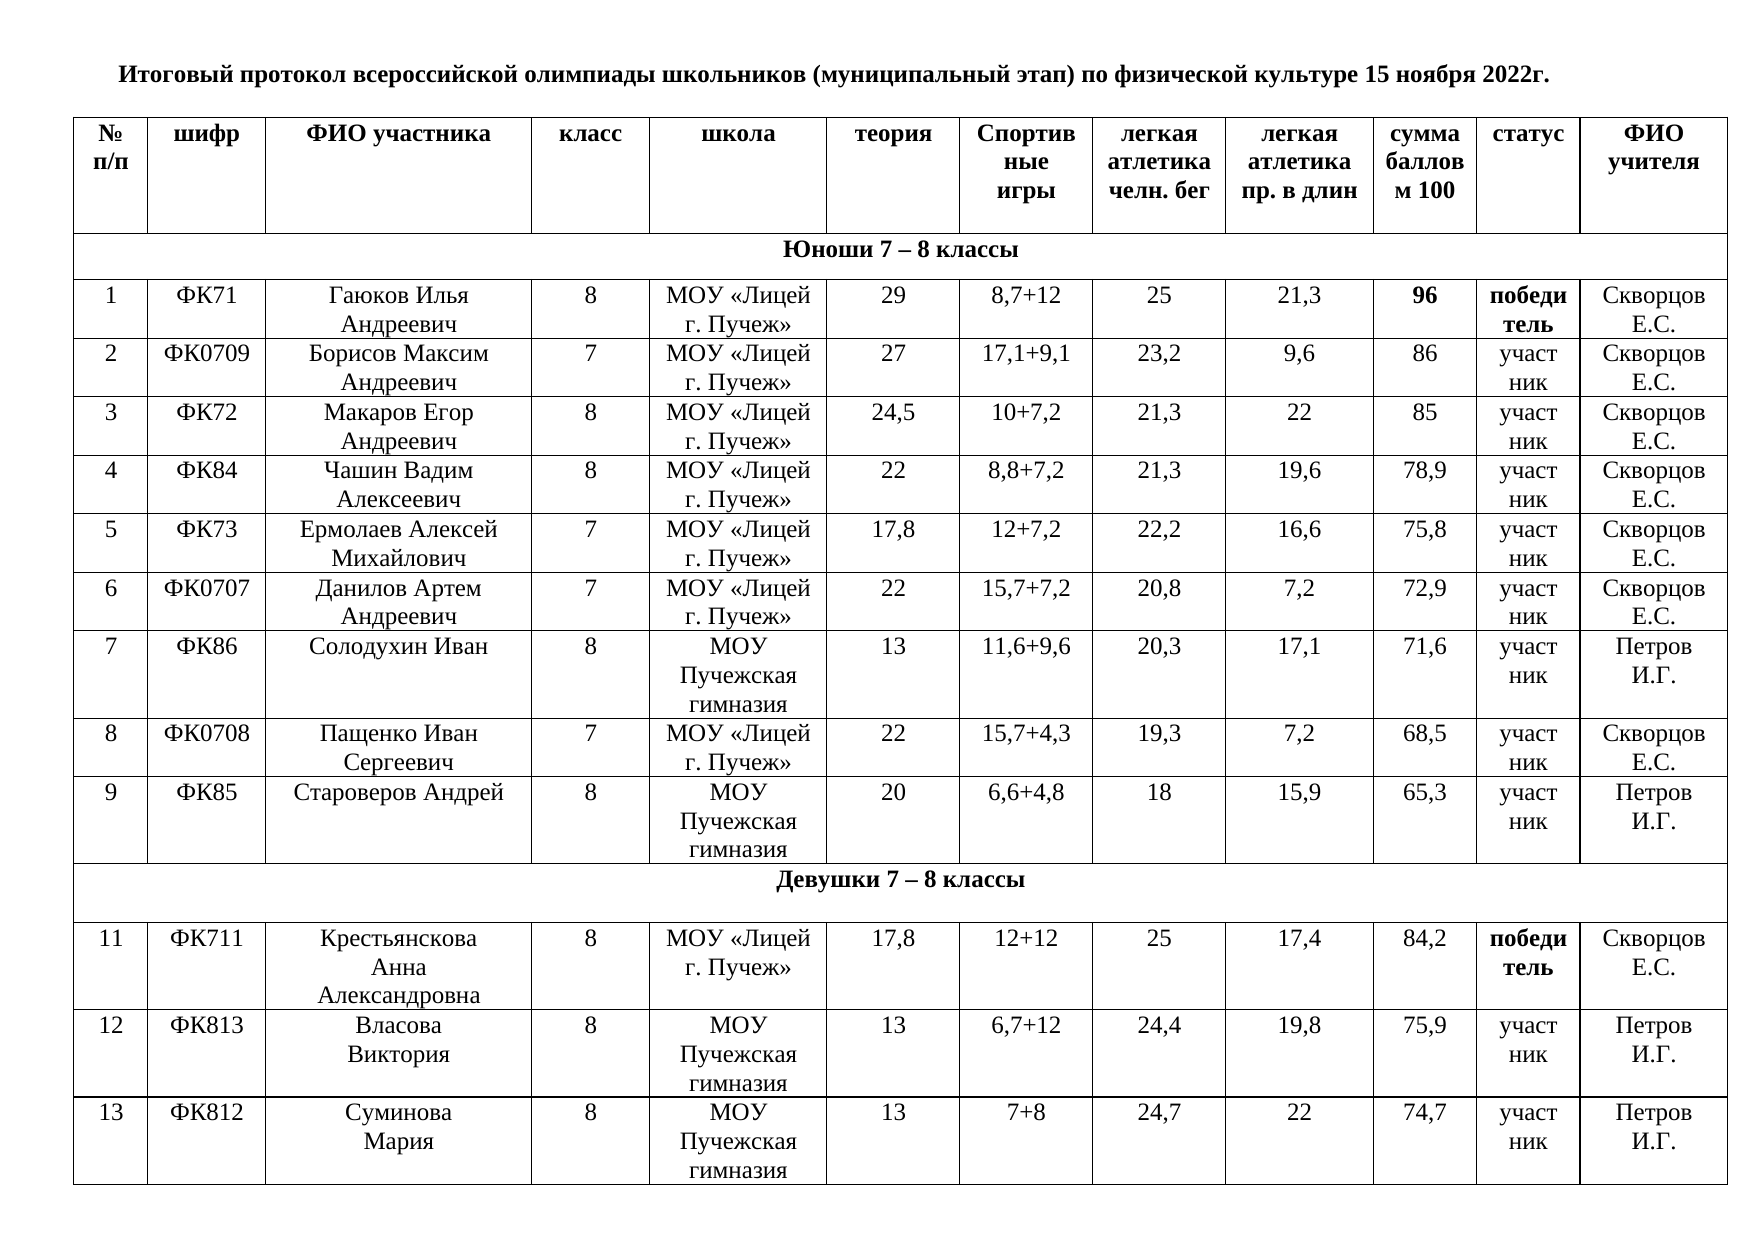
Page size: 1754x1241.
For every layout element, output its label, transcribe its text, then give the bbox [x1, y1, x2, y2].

table_cell 17,4 [1226, 923, 1373, 1009]
table_cell Скворцов Е.С. [1581, 280, 1727, 337]
table_cell МОУ Пучежская гимназия [650, 1098, 826, 1184]
table_cell 11 [74, 923, 147, 1009]
table_cell ФК0709 [148, 339, 265, 396]
table_cell 27 [827, 339, 959, 396]
table_cell победи тель [1477, 280, 1579, 337]
table_cell участ ник [1477, 397, 1579, 454]
table_cell 6,6+4,8 [960, 777, 1092, 863]
table_cell 8,8+7,2 [960, 456, 1092, 513]
table_cell ФК86 [148, 631, 265, 717]
table_cell Скворцов Е.С. [1581, 573, 1727, 630]
table_cell ФК813 [148, 1010, 265, 1096]
table_cell 75,8 [1374, 514, 1476, 572]
table_cell 13 [74, 1098, 147, 1184]
table_header ФИО участника [266, 118, 531, 233]
table_cell Петров И.Г. [1581, 1010, 1727, 1096]
table_header класс [532, 118, 649, 233]
table_cell 65,3 [1374, 777, 1476, 863]
table_header Спортивные игры [960, 118, 1092, 233]
table_cell участ ник [1477, 514, 1579, 572]
table_cell ФК0708 [148, 719, 265, 776]
table_cell 7+8 [960, 1098, 1092, 1184]
table_cell Скворцов Е.С. [1581, 339, 1727, 396]
table_cell 1 [74, 280, 147, 337]
table_cell 29 [827, 280, 959, 337]
table_cell 74,7 [1374, 1098, 1476, 1184]
table_cell Данилов Артем Андреевич [266, 573, 531, 630]
table_header легкая атлетика челн. бег [1093, 118, 1225, 233]
table_cell Крестьянскова Анна Александровна [266, 923, 531, 1009]
table_cell участ ник [1477, 456, 1579, 513]
table_cell МОУ «Лицей г. Пучеж» [650, 514, 826, 572]
table_cell ФК0707 [148, 573, 265, 630]
table_cell 19,6 [1226, 456, 1373, 513]
table_cell Юноши 7 – 8 классы [74, 234, 1727, 279]
table_cell 19,8 [1226, 1010, 1373, 1096]
table_cell 12+12 [960, 923, 1092, 1009]
table_cell ФК812 [148, 1098, 265, 1184]
table_cell Петров И.Г. [1581, 777, 1727, 863]
table_cell 17,1+9,1 [960, 339, 1092, 396]
table_cell 8 [532, 397, 649, 454]
table_cell 21,3 [1093, 456, 1225, 513]
table_cell 20,8 [1093, 573, 1225, 630]
table_cell 19,3 [1093, 719, 1225, 776]
table_cell 13 [827, 1098, 959, 1184]
table_cell 15,7+7,2 [960, 573, 1092, 630]
table_cell МОУ «Лицей г. Пучеж» [650, 339, 826, 396]
table_header статус [1477, 118, 1579, 233]
table_cell МОУ «Лицей г. Пучеж» [650, 456, 826, 513]
table_cell 86 [1374, 339, 1476, 396]
table_cell ФК85 [148, 777, 265, 863]
table_cell 8 [74, 719, 147, 776]
table_cell 22 [1226, 1098, 1373, 1184]
table_cell 24,5 [827, 397, 959, 454]
table_cell 17,8 [827, 514, 959, 572]
table_cell Петров И.Г. [1581, 631, 1727, 717]
table_header шифр [148, 118, 265, 233]
table_cell 22,2 [1093, 514, 1225, 572]
table_header сумма баллов м 100 [1374, 118, 1476, 233]
table_cell 7,2 [1226, 573, 1373, 630]
table_cell 7 [532, 514, 649, 572]
table_cell 22 [827, 456, 959, 513]
table_cell 22 [1226, 397, 1373, 454]
table_cell Петров И.Г. [1581, 1098, 1727, 1184]
table_cell Скворцов Е.С. [1581, 719, 1727, 776]
table_cell 12+7,2 [960, 514, 1092, 572]
table_cell МОУ «Лицей г. Пучеж» [650, 397, 826, 454]
table_cell МОУ «Лицей г. Пучеж» [650, 280, 826, 337]
table_cell 24,4 [1093, 1010, 1225, 1096]
table_cell ФК72 [148, 397, 265, 454]
table_cell Макаров Егор Андреевич [266, 397, 531, 454]
table_cell ФК73 [148, 514, 265, 572]
table_cell 17,1 [1226, 631, 1373, 717]
table_cell Чашин Вадим Алексеевич [266, 456, 531, 513]
table_cell МОУ Пучежская гимназия [650, 631, 826, 717]
table_cell участ ник [1477, 573, 1579, 630]
table_cell 5 [74, 514, 147, 572]
table_cell 8 [532, 923, 649, 1009]
table_cell 23,2 [1093, 339, 1225, 396]
table_header теория [827, 118, 959, 233]
table_cell 7 [532, 719, 649, 776]
table_cell 22 [827, 719, 959, 776]
table_cell 71,6 [1374, 631, 1476, 717]
table_cell 15,7+4,3 [960, 719, 1092, 776]
table_cell МОУ «Лицей г. Пучеж» [650, 923, 826, 1009]
table_cell 21,3 [1226, 280, 1373, 337]
table_cell 15,9 [1226, 777, 1373, 863]
table_cell 6 [74, 573, 147, 630]
table_cell 16,6 [1226, 514, 1373, 572]
table_cell 20,3 [1093, 631, 1225, 717]
table_header № п/п [74, 118, 147, 233]
table_cell МОУ Пучежская гимназия [650, 1010, 826, 1096]
table_cell 8 [532, 280, 649, 337]
table_cell 7 [74, 631, 147, 717]
table_cell 75,9 [1374, 1010, 1476, 1096]
table_cell 24,7 [1093, 1098, 1225, 1184]
table_header ФИО учителя [1581, 118, 1727, 233]
table_cell Ермолаев Алексей Михайлович [266, 514, 531, 572]
table_cell 3 [74, 397, 147, 454]
table_cell участ ник [1477, 1098, 1579, 1184]
table_cell 13 [827, 631, 959, 717]
table_cell 25 [1093, 923, 1225, 1009]
table_cell участ ник [1477, 777, 1579, 863]
table_cell 4 [74, 456, 147, 513]
table_cell МОУ «Лицей г. Пучеж» [650, 573, 826, 630]
table_cell 8 [532, 777, 649, 863]
table_cell ФК711 [148, 923, 265, 1009]
table_cell 9 [74, 777, 147, 863]
table_cell 96 [1374, 280, 1476, 337]
table_cell 78,9 [1374, 456, 1476, 513]
table_cell 25 [1093, 280, 1225, 337]
text Итоговый протокол всероссийской олимпиады школьников (муниципальный этап) по физической культуре 15 ноября 2022г. [118, 59, 1636, 88]
table_cell участ ник [1477, 339, 1579, 396]
table_cell Суминова Мария [266, 1098, 531, 1184]
table_cell 22 [827, 573, 959, 630]
table_cell Пащенко Иван Сергеевич [266, 719, 531, 776]
table_cell 8 [532, 631, 649, 717]
table_cell участ ник [1477, 631, 1579, 717]
table_cell 13 [827, 1010, 959, 1096]
table_cell 20 [827, 777, 959, 863]
table_cell 10+7,2 [960, 397, 1092, 454]
table_cell Гаюков Илья Андреевич [266, 280, 531, 337]
table_cell 8,7+12 [960, 280, 1092, 337]
table_cell участ ник [1477, 1010, 1579, 1096]
table_cell 2 [74, 339, 147, 396]
table_cell 11,6+9,6 [960, 631, 1092, 717]
table_cell победи тель [1477, 923, 1579, 1009]
table_cell 84,2 [1374, 923, 1476, 1009]
table_cell 9,6 [1226, 339, 1373, 396]
table_cell 85 [1374, 397, 1476, 454]
table_cell Скворцов Е.С. [1581, 923, 1727, 1009]
table_cell 6,7+12 [960, 1010, 1092, 1096]
table_cell МОУ Пучежская гимназия [650, 777, 826, 863]
table_cell Скворцов Е.С. [1581, 456, 1727, 513]
table_header школа [650, 118, 826, 233]
table_cell 8 [532, 456, 649, 513]
table_cell 8 [532, 1098, 649, 1184]
table_cell 17,8 [827, 923, 959, 1009]
table_cell 18 [1093, 777, 1225, 863]
table_cell 7,2 [1226, 719, 1373, 776]
table_header легкая атлетика пр. в длин [1226, 118, 1373, 233]
table_cell Староверов Андрей [266, 777, 531, 863]
table_cell Девушки 7 – 8 классы [74, 864, 1727, 922]
table_cell Солодухин Иван [266, 631, 531, 717]
table_cell Власова Виктория [266, 1010, 531, 1096]
table_cell ФК71 [148, 280, 265, 337]
table_cell 7 [532, 339, 649, 396]
table_cell МОУ «Лицей г. Пучеж» [650, 719, 826, 776]
table_cell Борисов Максим Андреевич [266, 339, 531, 396]
table_cell 68,5 [1374, 719, 1476, 776]
table_cell Скворцов Е.С. [1581, 397, 1727, 454]
table_cell Скворцов Е.С. [1581, 514, 1727, 572]
table_cell 8 [532, 1010, 649, 1096]
table_cell 12 [74, 1010, 147, 1096]
table_cell 21,3 [1093, 397, 1225, 454]
table_cell участ ник [1477, 719, 1579, 776]
table_cell ФК84 [148, 456, 265, 513]
table_cell 7 [532, 573, 649, 630]
table_cell 72,9 [1374, 573, 1476, 630]
